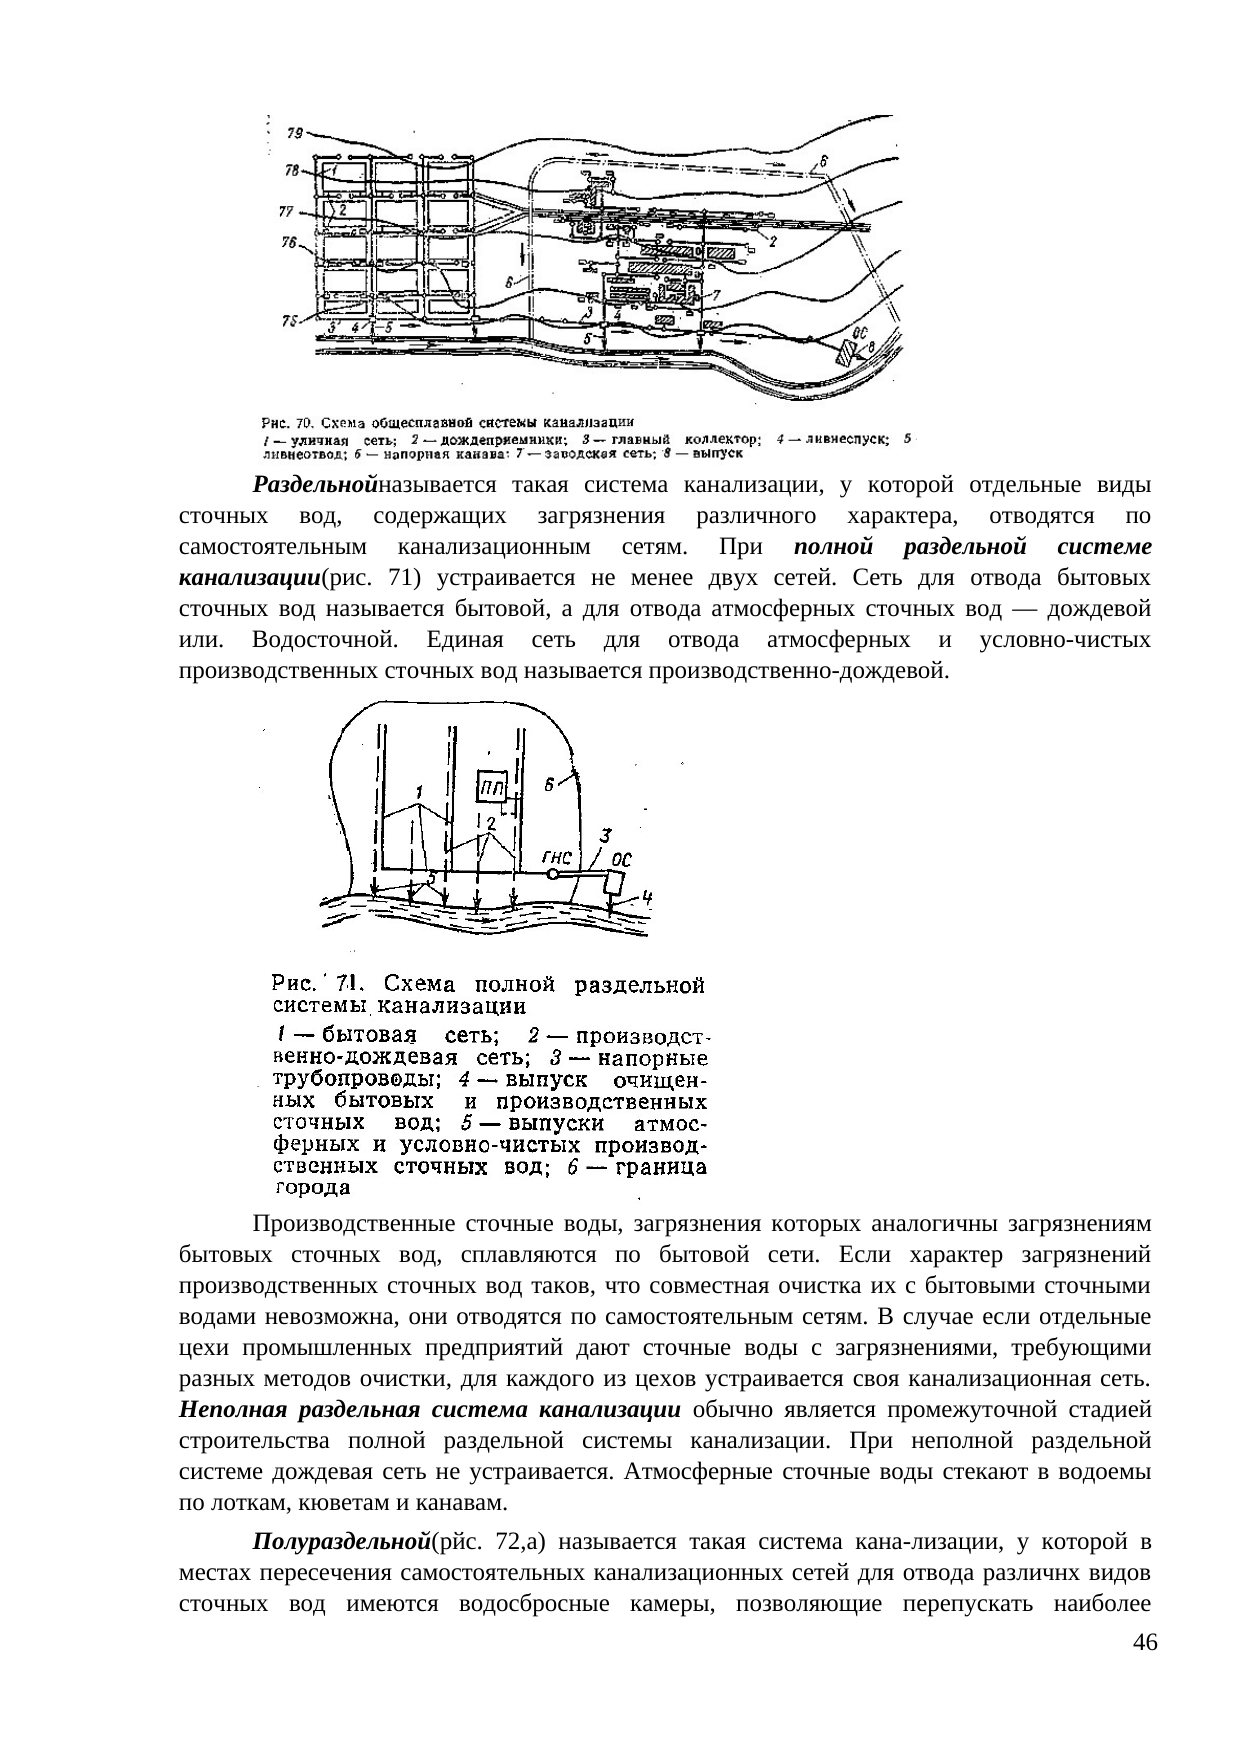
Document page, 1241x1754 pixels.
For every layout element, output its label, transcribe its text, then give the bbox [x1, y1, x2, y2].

picture [257, 115, 917, 467]
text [179, 1526, 1152, 1617]
text Раздельнойназывается такая система канализации, у которой отдельные виды сточных вод, содержащих загрязнения различного характера, отводятся по самостоятельным канализационным сетям. При полной раздельной системе канализации(рис. 71) устраивается не менее двух сетей. Сеть для отвода бытовых сточных вод называется бытовой, а для отвода атмосферных сточных вод — дождевой или. Водосточной. Единая сеть для отвода атмосферных и условно-чистых производственных сточных вод называется производственно-дождевой. [179, 469, 1152, 684]
text Производственные сточные воды, загрязнения которых аналогичны загрязнениям бытовых сточных вод, сплавляются по бытовой сети. Если характер загрязнений производственных сточных вод таков, что совместная очистка их с бытовыми сточными водами невозможна, они отводятся по самостоятельным сетям. В случае если отдельные цехи промышленных предприятий дают сточные воды с загрязнениями, требующими разных методов очистки, для каждого из цехов устраивается своя канализационная сеть. Неполная раздельная система канализации обычно является промежуточной стадией строительства полной раздельной системы канализации. При неполной раздельной системе дождевая сеть не устраивается. Атмосферные сточные воды стекают в водоемы по лоткам, кюветам и канавам. [179, 1208, 1152, 1516]
picture [257, 689, 724, 1206]
